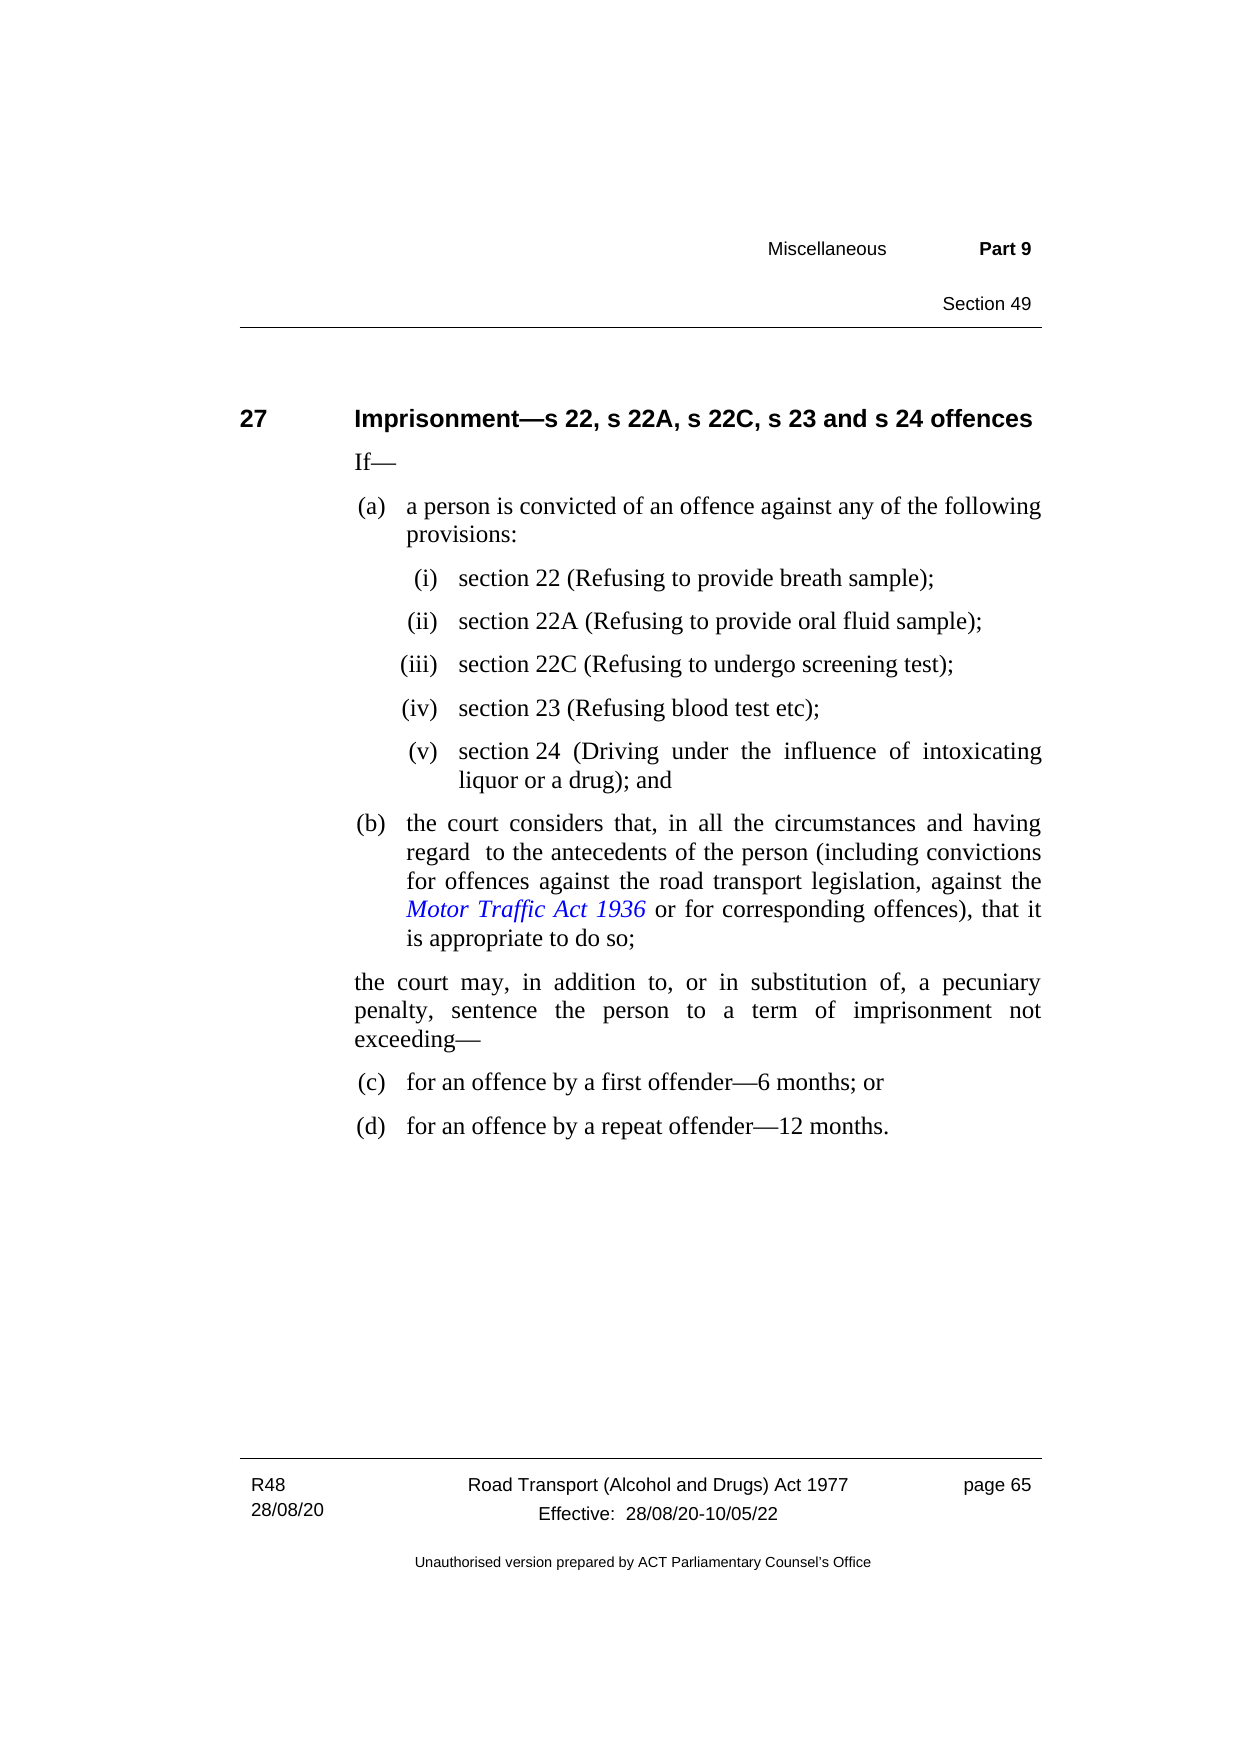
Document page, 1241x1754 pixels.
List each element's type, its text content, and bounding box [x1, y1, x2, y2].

text (iii) section 22C (Refusing to undergo screening test); [239, 649, 1042, 678]
text (iv) section 23 (Refusing blood test etc); [239, 693, 1042, 722]
text (ii) section 22A (Refusing to provide oral fluid sample); [239, 606, 1042, 635]
text (v) section 24 (Driving under the influence of intoxicating liquor or a drug); and [239, 736, 1042, 794]
text (i) section 22 (Refusing to provide breath sample); [239, 563, 1042, 592]
text the court may, in addition to, or in substitution of, a pecuniary penalty, sentence the person to a term of imprisonment not exceeding— [354, 967, 1042, 1053]
text (b) the court considers that, in all the circumstances and having regard to the antecedents of the person (including convictions for offences against the road transport legislation, against the Motor Traffic Act 1936 or for corresponding offences), that it is appropriate to do so; [239, 808, 1042, 952]
text (a) a person is convicted of an offence against any of the following provisions: [239, 491, 1042, 548]
text 27 Imprisonment—s 22, s 22A, s 22C, s 23 and s 24 offences [239, 404, 1042, 433]
text If— [354, 447, 1042, 476]
text (c) for an offence by a first offender—6 months; or [239, 1067, 1042, 1096]
text (d) for an offence by a repeat offender—12 months. [239, 1111, 1042, 1139]
